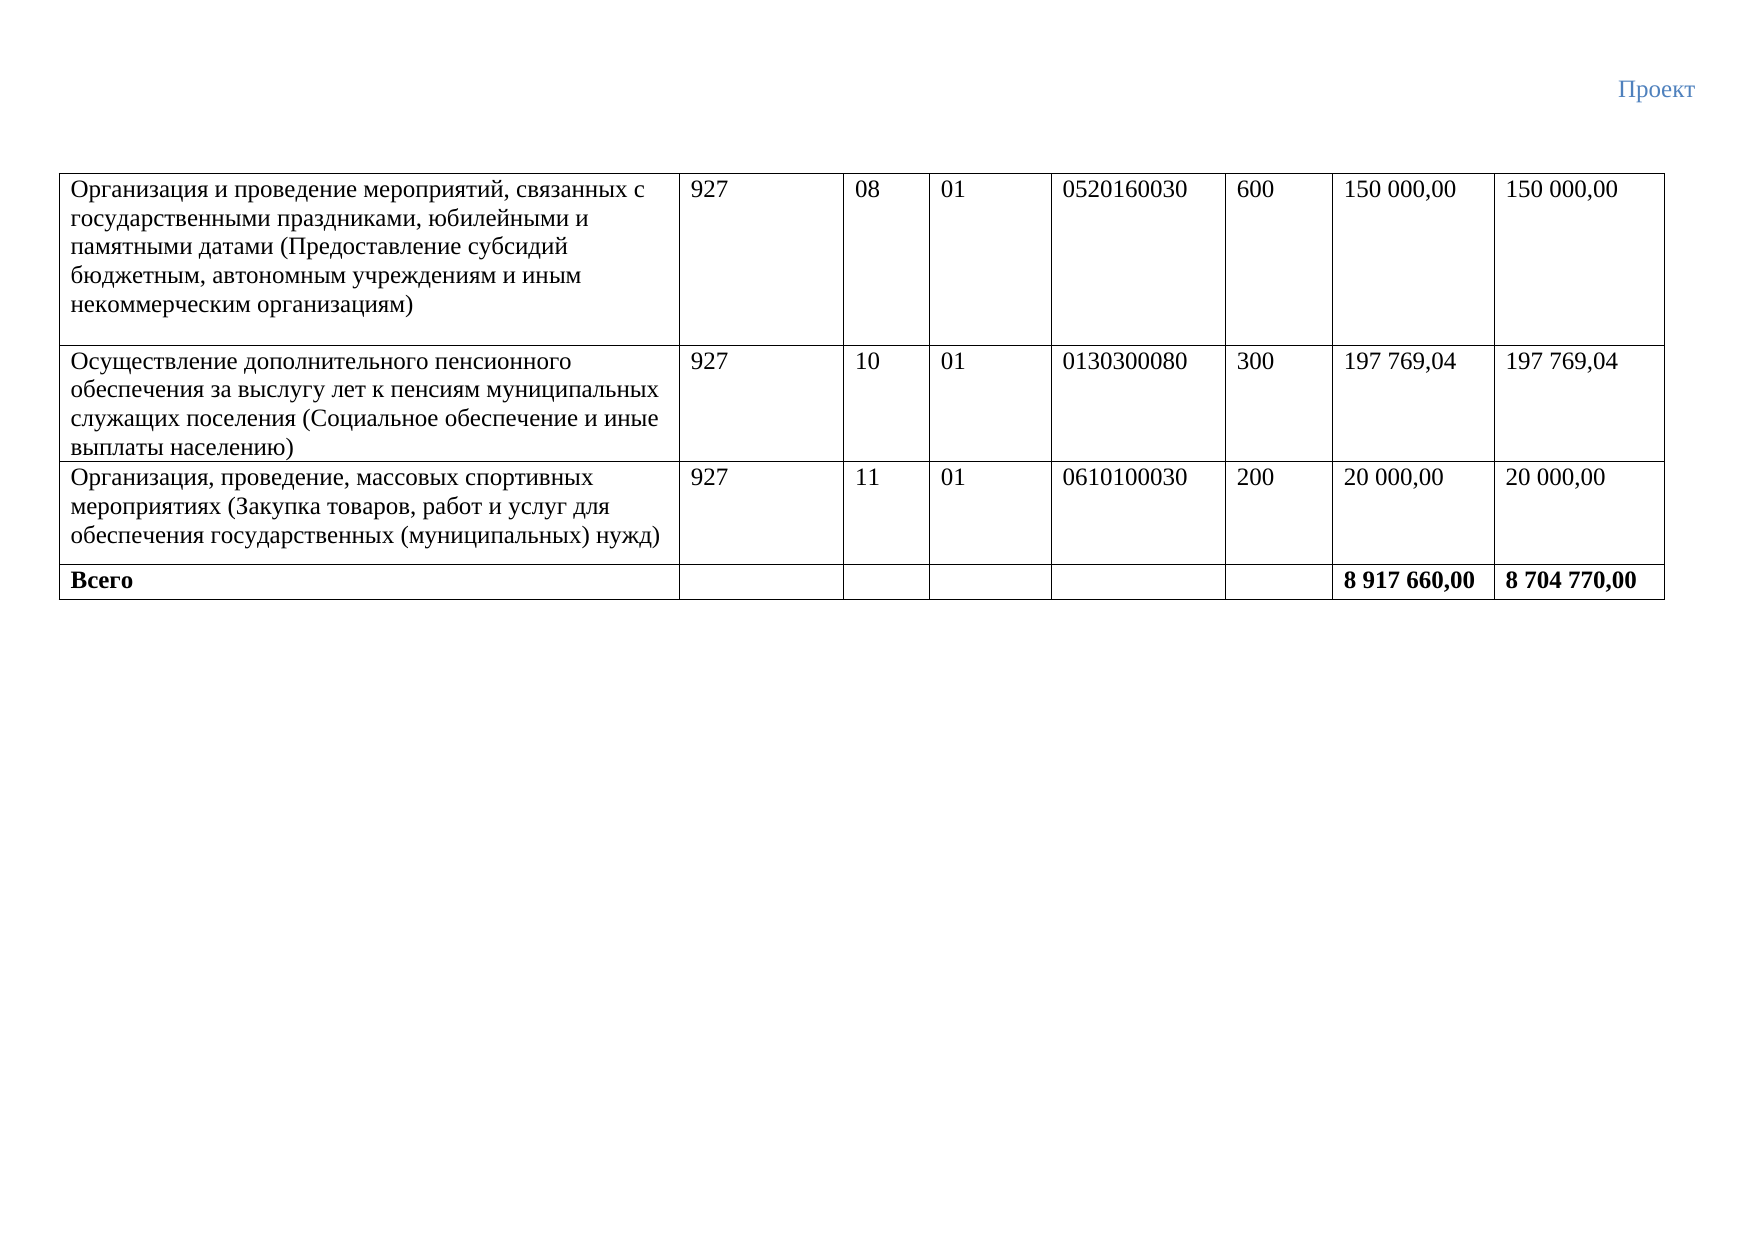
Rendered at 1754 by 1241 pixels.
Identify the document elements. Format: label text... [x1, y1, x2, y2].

table_cell 200 [1226, 462, 1332, 564]
table_cell 01 [930, 174, 1051, 345]
table_cell 20 000,00 [1333, 462, 1494, 564]
table_cell Организация, проведение, массовых спортивных мероприятиях (Закупка товаров, работ и услуг для обеспечения государственных (муниципальных) нужд) [60, 462, 679, 564]
table_cell 0520160030 [1052, 174, 1225, 345]
table_cell 197 769,04 [1495, 346, 1664, 461]
table_cell [844, 565, 929, 599]
table_cell 197 769,04 [1333, 346, 1494, 461]
table_cell 01 [930, 346, 1051, 461]
table_cell 10 [844, 346, 929, 461]
table_cell 8 917 660,00 [1333, 565, 1494, 599]
table_cell 01 [930, 462, 1051, 564]
table_cell [1226, 565, 1332, 599]
table_cell Организация и проведение мероприятий, связанных с государственными праздниками, юбилейными и памятными датами (Предоставление субсидий бюджетным, автономным учреждениям и иным некоммерческим организациям) [60, 174, 679, 345]
table_cell 08 [844, 174, 929, 345]
table_cell Всего [60, 565, 679, 599]
table_cell 8 704 770,00 [1495, 565, 1664, 599]
table_cell 927 [680, 462, 843, 564]
table_cell Осуществление дополнительного пенсионного обеспечения за выслугу лет к пенсиям муниципальных служащих поселения (Социальное обеспечение и иные выплаты населению) [60, 346, 679, 461]
table_cell 20 000,00 [1495, 462, 1664, 564]
table_cell [930, 565, 1051, 599]
table_cell 0130300080 [1052, 346, 1225, 461]
table_cell 11 [844, 462, 929, 564]
table_cell 927 [680, 174, 843, 345]
table_cell 150 000,00 [1495, 174, 1664, 345]
table_cell 300 [1226, 346, 1332, 461]
table_cell 150 000,00 [1333, 174, 1494, 345]
table_cell 600 [1226, 174, 1332, 345]
table_cell [680, 565, 843, 599]
table_cell 0610100030 [1052, 462, 1225, 564]
table_cell [1052, 565, 1225, 599]
table_cell 927 [680, 346, 843, 461]
